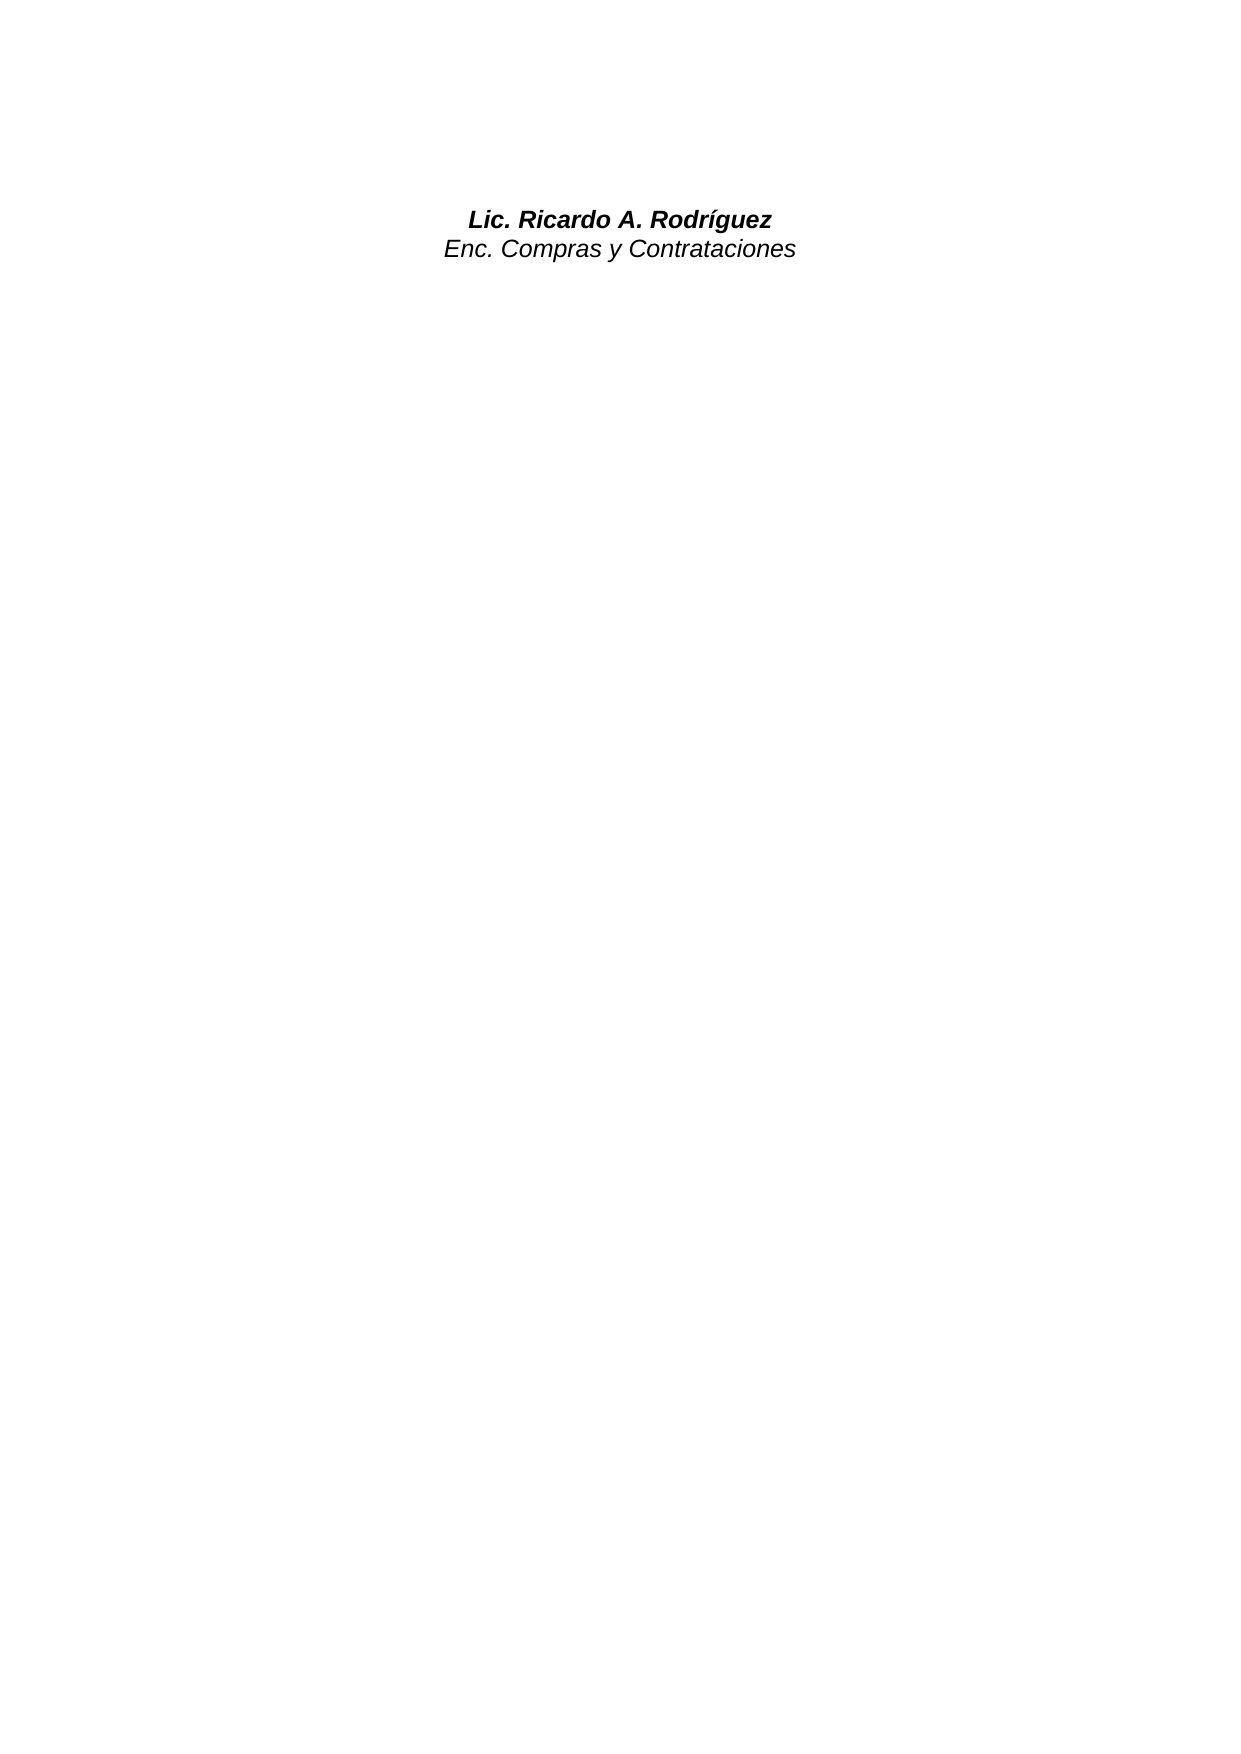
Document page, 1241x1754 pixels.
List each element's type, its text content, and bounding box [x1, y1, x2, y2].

text Lic. Ricardo A. Rodríguez [177, 205, 1063, 234]
text Enc. Compras y Contrataciones [177, 234, 1063, 263]
